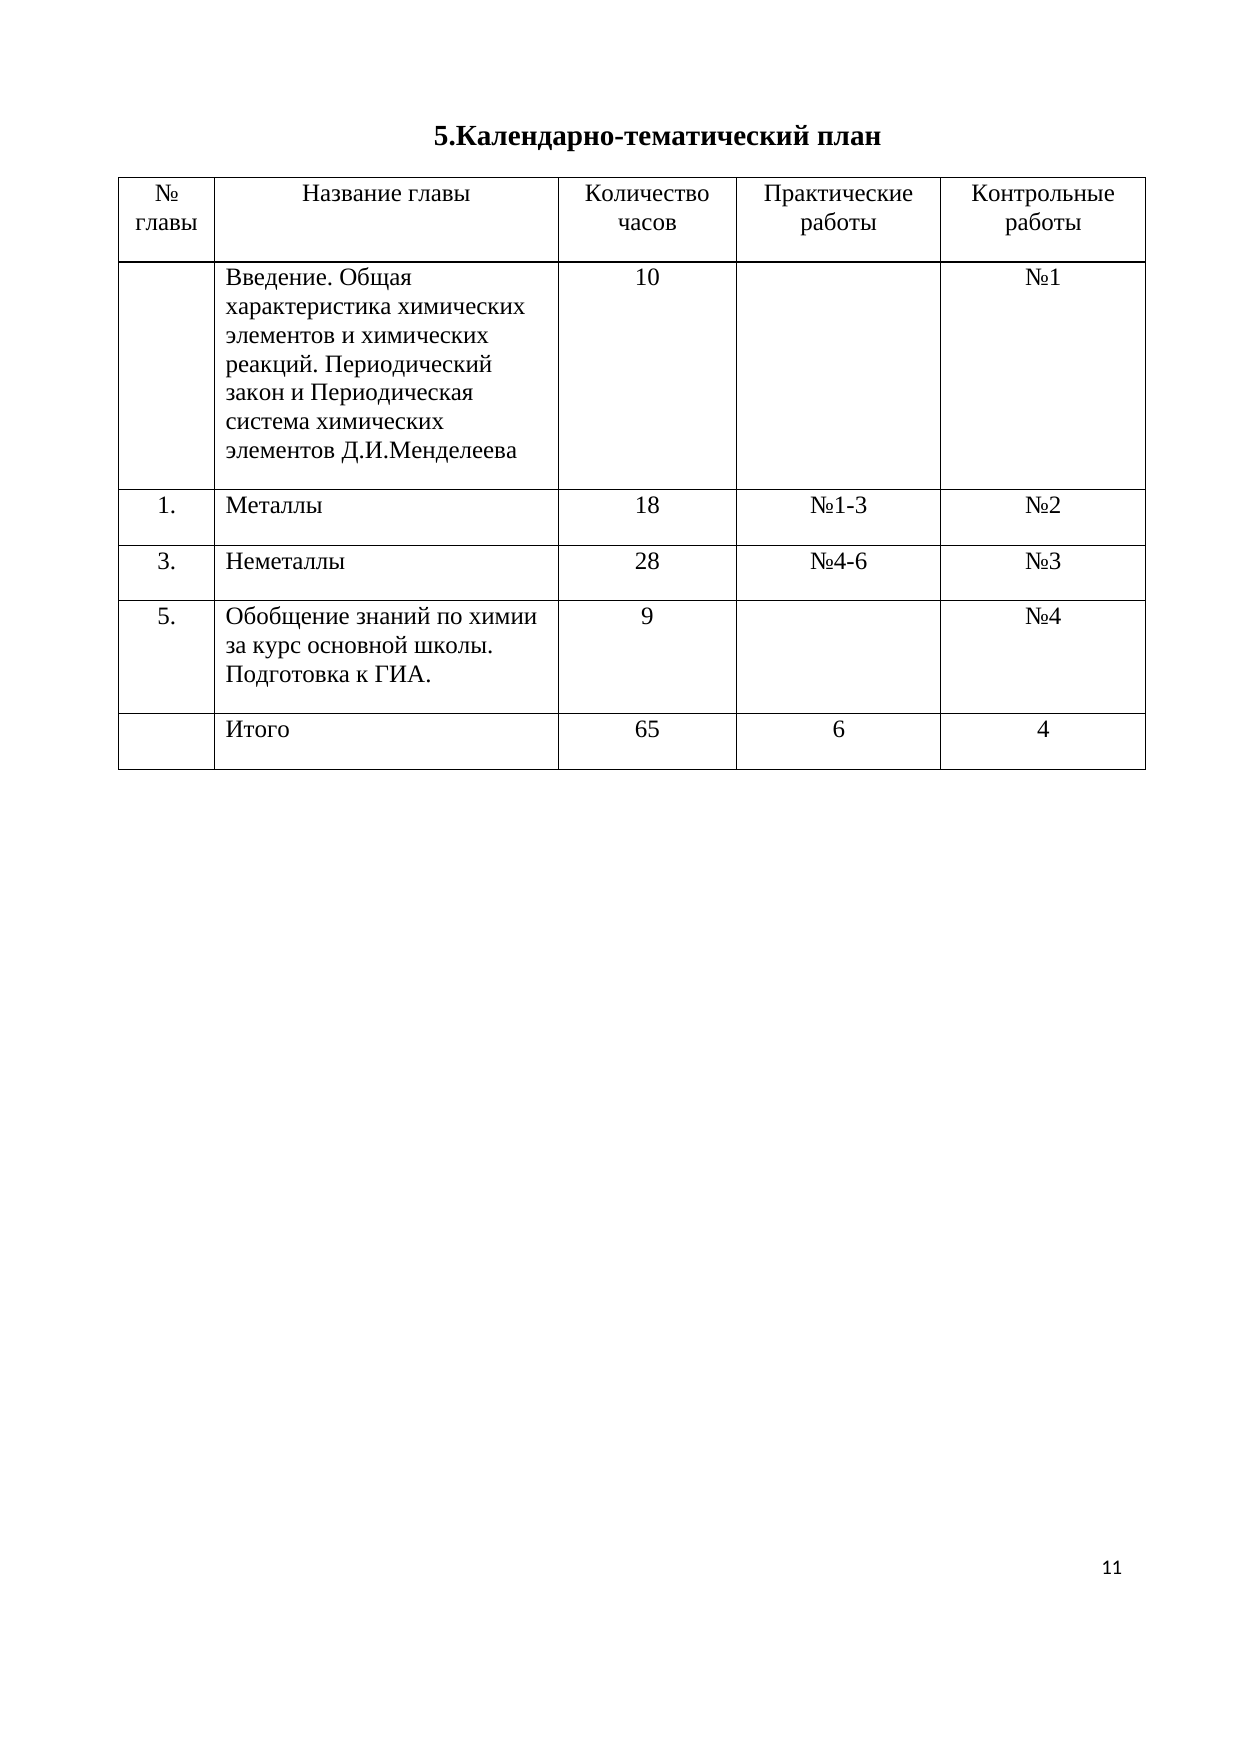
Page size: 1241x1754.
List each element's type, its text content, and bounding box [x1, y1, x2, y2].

table_cell №4-6 [737, 546, 940, 600]
table_cell 28 [559, 546, 736, 600]
table_cell №2 [941, 490, 1145, 545]
table_cell 1. [119, 490, 214, 545]
table_cell 10 [559, 263, 736, 489]
table_cell [737, 601, 940, 713]
table_cell [737, 263, 940, 489]
table_cell Неметаллы [215, 546, 558, 600]
table_header Практические работы [737, 178, 940, 261]
text 5.Календарно-тематический план [193, 118, 1122, 152]
table_cell Введение. Общая характеристика химических элементов и химических реакций. Периодический закон и Периодическая система химических элементов Д.И.Менделеева [215, 263, 558, 489]
table_cell 3. [119, 546, 214, 600]
table_cell №1-3 [737, 490, 940, 545]
table_cell [119, 263, 214, 489]
table_cell №1 [941, 263, 1145, 489]
table_cell №3 [941, 546, 1145, 600]
table_cell 4 [941, 714, 1145, 768]
table_cell Металлы [215, 490, 558, 545]
table_cell 9 [559, 601, 736, 713]
table_header Количество часов [559, 178, 736, 261]
table_header Название главы [215, 178, 558, 261]
table_cell 65 [559, 714, 736, 768]
table_header № главы [119, 178, 214, 261]
table_cell 5. [119, 601, 214, 713]
table_cell 6 [737, 714, 940, 768]
table_cell Итого [215, 714, 558, 768]
table_header Контрольные работы [941, 178, 1145, 261]
table_cell Обобщение знаний по химии за курс основной школы. Подготовка к ГИА. [215, 601, 558, 713]
table_cell [119, 714, 214, 768]
table_cell 18 [559, 490, 736, 545]
table_cell №4 [941, 601, 1145, 713]
